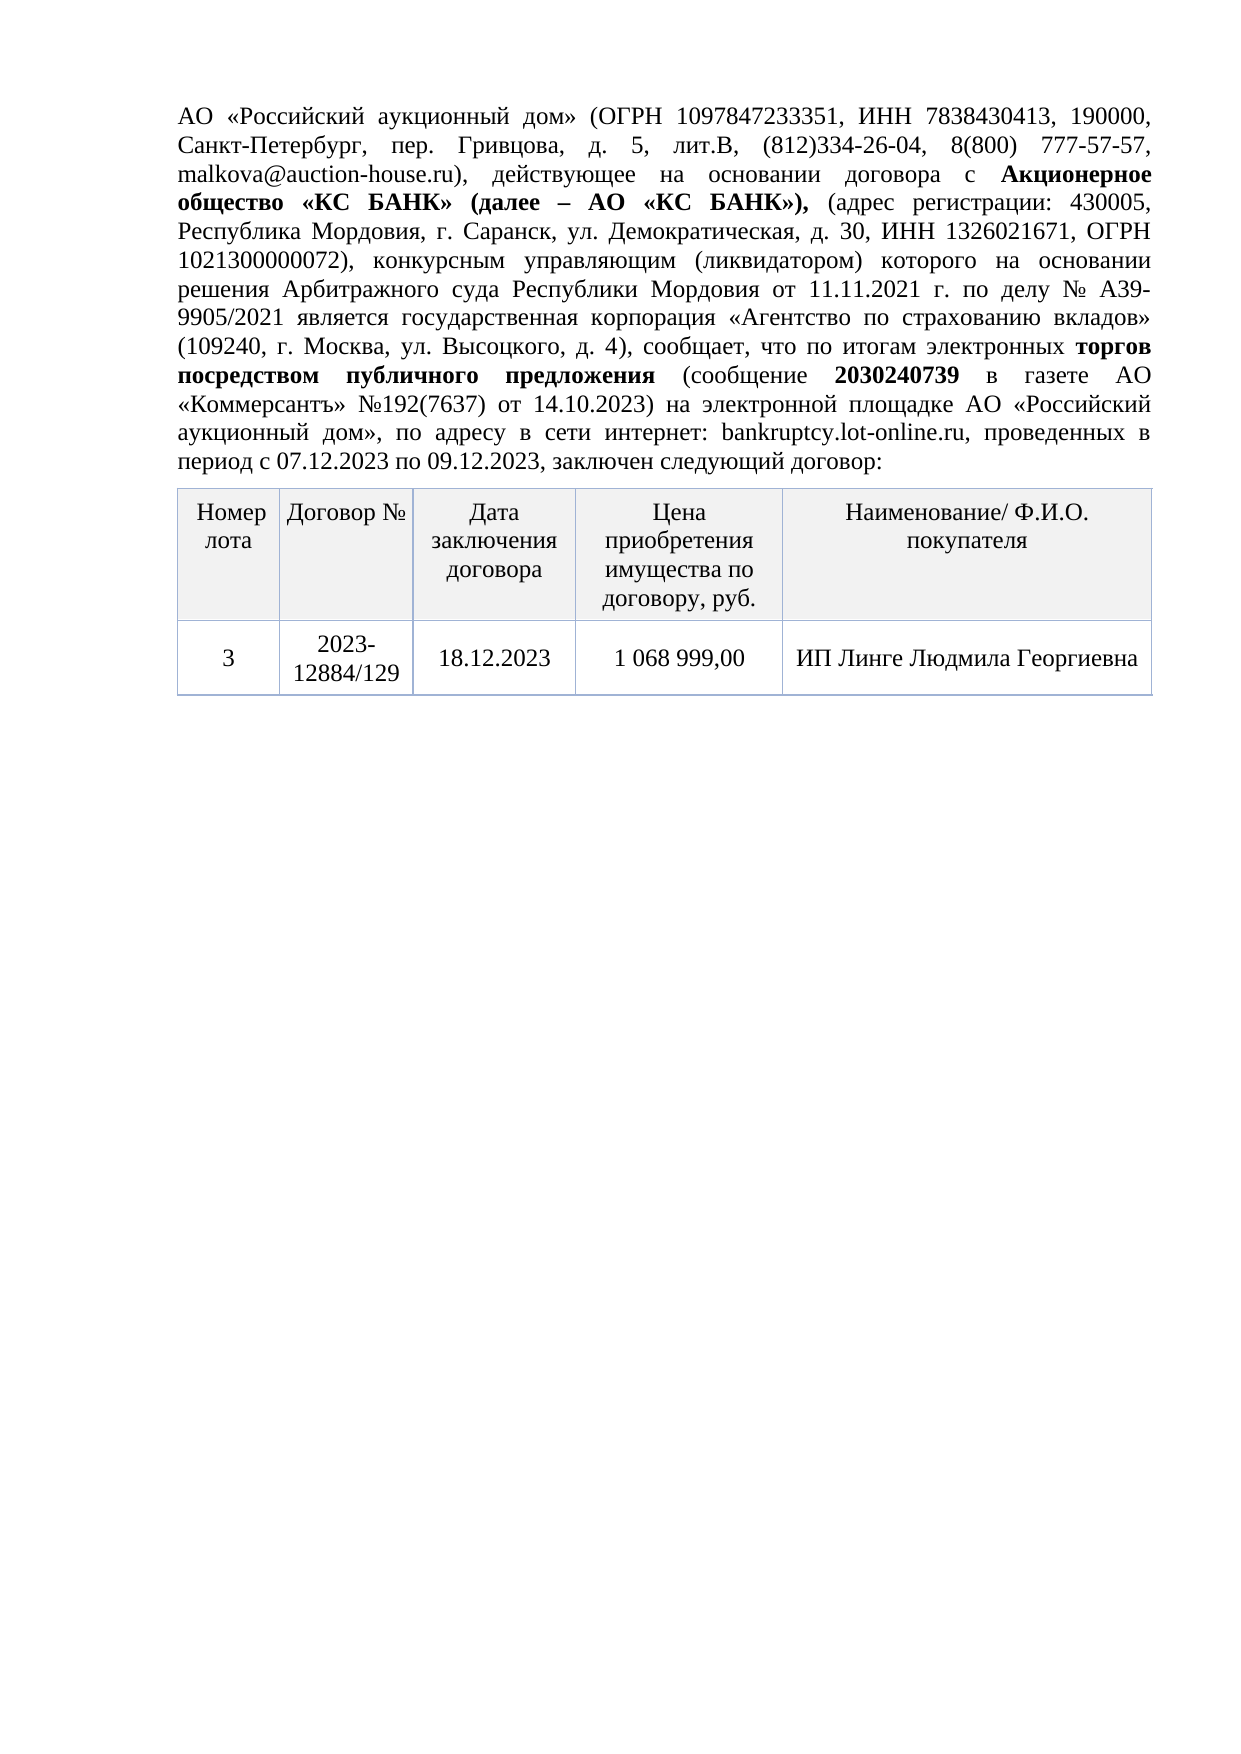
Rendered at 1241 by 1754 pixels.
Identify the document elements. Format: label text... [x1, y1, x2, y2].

table_cell 1 068 999,00 [576, 621, 782, 694]
table_cell ИП Линге Людмила Георгиевна [783, 621, 1151, 694]
table_header Наименование/ Ф.И.О. покупателя [783, 489, 1151, 619]
table_header Цена приобретения имущества по договору, руб. [576, 489, 782, 619]
table_header Дата заключения договора [414, 489, 575, 619]
table_header Номер лота [178, 489, 279, 619]
text АО «Российский аукционный дом» (ОГРН 1097847233351, ИНН 7838430413, 190000, Санкт-Петербург, пер. Гривцова, д. 5, лит.В, (812)334-26-04, 8(800) 777-57-57, malkova@auction-house.ru), действующее на основании договора с Акционерное общество «КС БАНК» (далее – АО «КС БАНК»), (адрес регистрации: 430005, Республика Мордовия, г. Саранск, ул. Демократическая, д. 30, ИНН 1326021671, ОГРН 1021300000072), конкурсным управляющим (ликвидатором) которого на основании решения Арбитражного суда Республики Мордовия от 11.11.2021 г. по делу № А39-9905/2021 является государственная корпорация «Агентство по страхованию вкладов» (109240, г. Москва, ул. Высоцкого, д. 4), сообщает, что по итогам электронных торгов посредством публичного предложения (сообщение 2030240739 в газете АО «Коммерсантъ» №192(7637) от 14.10.2023) на электронной площадке АО «Российский аукционный дом», по адресу в сети интернет: bankruptcy.lot-online.ru, проведенных в период с 07.12.2023 по 09.12.2023, заключен следующий договор: [177, 101, 1152, 475]
table_cell 18.12.2023 [414, 621, 575, 694]
table_cell 3 [178, 621, 279, 694]
table_header Договор № [280, 489, 412, 619]
table_cell 2023-12884/129 [280, 621, 412, 694]
